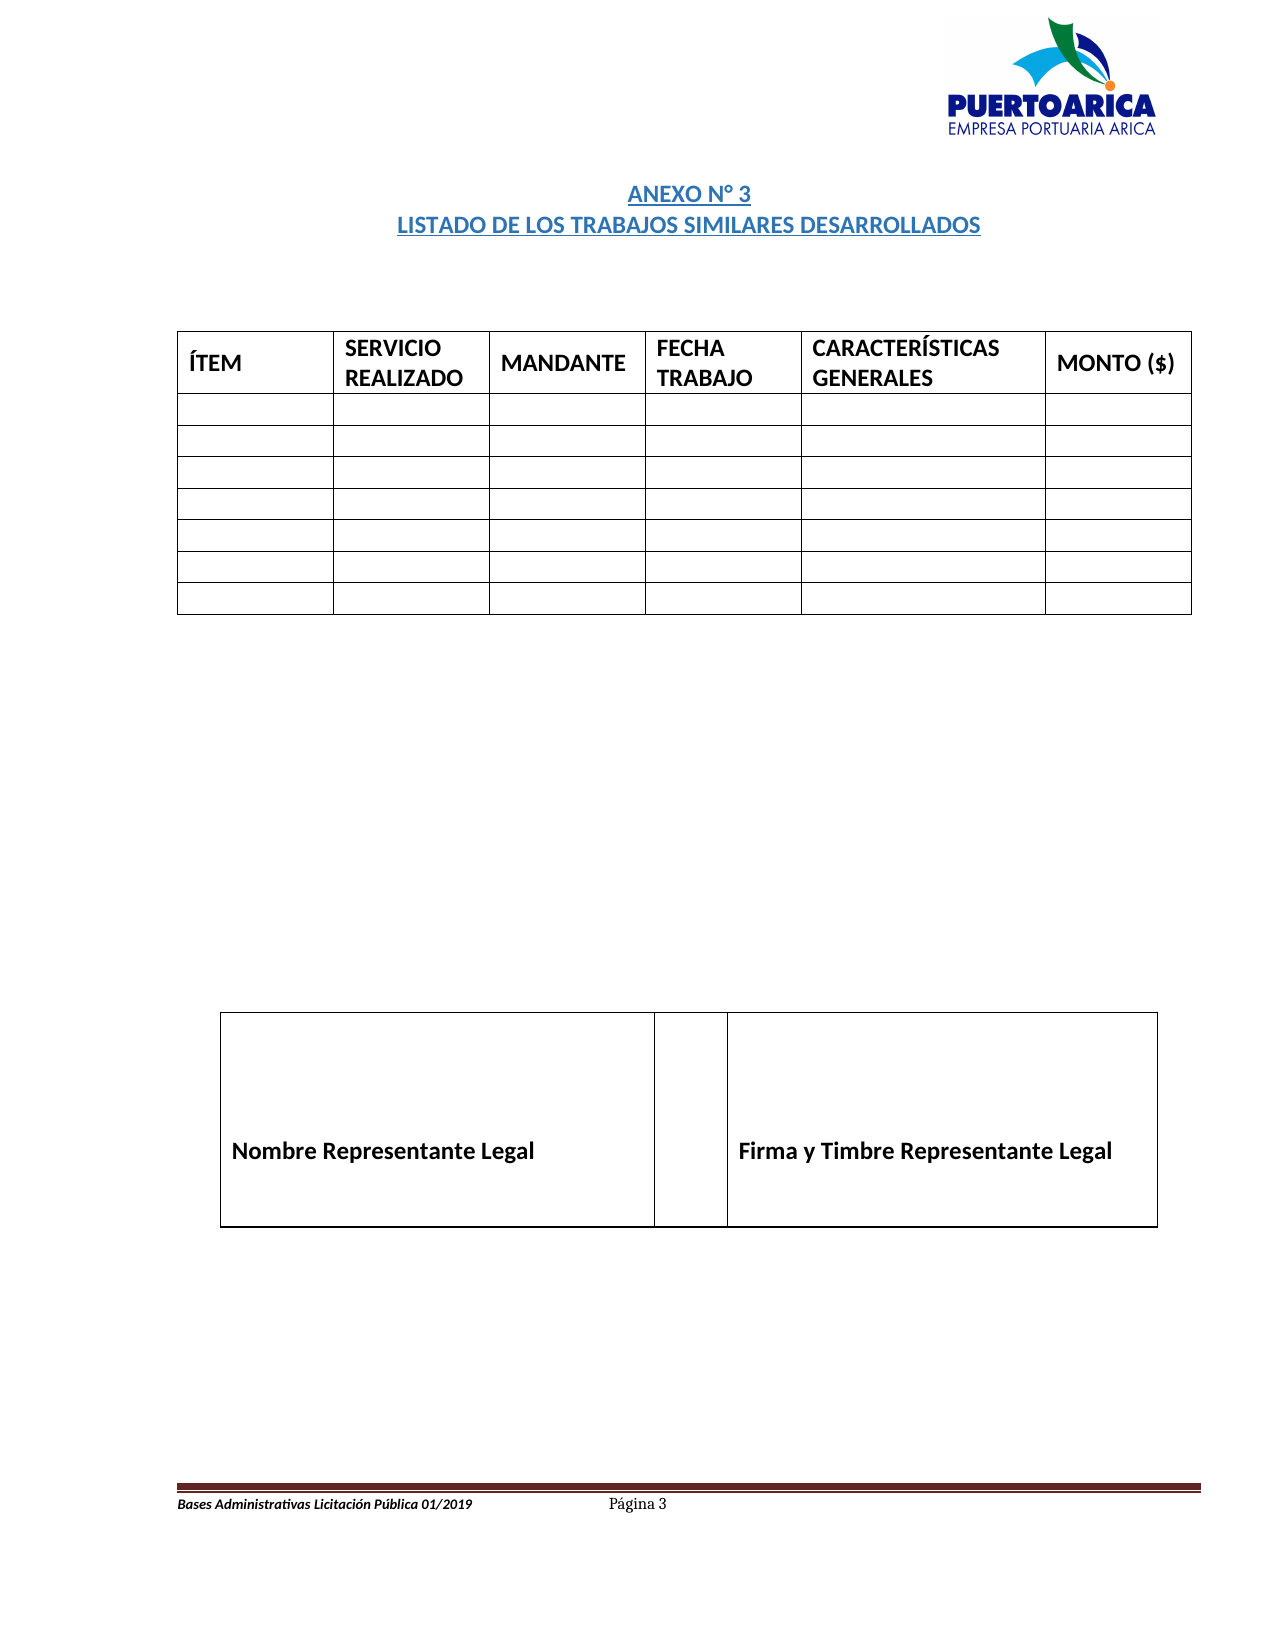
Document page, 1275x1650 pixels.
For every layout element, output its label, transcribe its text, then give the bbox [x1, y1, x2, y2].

table_cell [802, 394, 1045, 424]
table_cell [178, 552, 333, 582]
table_cell [178, 489, 333, 519]
table_cell [646, 489, 801, 519]
text ANEXO N° 3 [177, 178, 1201, 209]
table_cell [178, 520, 333, 551]
table_cell [646, 552, 801, 582]
table_cell [646, 520, 801, 551]
table_cell [334, 583, 489, 614]
table_cell [334, 394, 489, 424]
table_cell [490, 457, 645, 488]
text LISTADO DE LOS TRABAJOS SIMILARES DESARROLLADOS [177, 209, 1201, 239]
table_header [655, 1013, 727, 1226]
table_cell [490, 583, 645, 614]
table_cell [490, 394, 645, 424]
table_cell [334, 457, 489, 488]
table_cell [802, 489, 1045, 519]
table_cell [334, 426, 489, 456]
table_cell [178, 394, 333, 424]
table_cell [178, 583, 333, 614]
table_cell [802, 520, 1045, 551]
table_cell [1046, 489, 1191, 519]
table_cell [646, 394, 801, 424]
table_cell [490, 520, 645, 551]
picture [942, 14, 1162, 139]
table_cell [1046, 520, 1191, 551]
table_cell [1046, 394, 1191, 424]
table_cell [802, 552, 1045, 582]
table_cell [646, 457, 801, 488]
table_header SERVICIO REALIZADO [334, 332, 489, 393]
table_cell [178, 457, 333, 488]
table_cell [334, 552, 489, 582]
table_header Firma y Timbre Representante Legal [728, 1013, 1157, 1226]
table_header MONTO ($) [1046, 332, 1191, 393]
table_cell [490, 552, 645, 582]
table_cell [802, 457, 1045, 488]
table_header ÍTEM [178, 332, 333, 393]
table_cell [334, 520, 489, 551]
table_cell [802, 583, 1045, 614]
table_cell [490, 489, 645, 519]
table_cell [646, 426, 801, 456]
table_header Nombre Representante Legal [221, 1013, 654, 1226]
table_header FECHA TRABAJO [646, 332, 801, 393]
table_cell [1046, 457, 1191, 488]
table_cell [1046, 426, 1191, 456]
table_cell [1046, 552, 1191, 582]
table_cell [802, 426, 1045, 456]
table_cell [178, 426, 333, 456]
table_header MANDANTE [490, 332, 645, 393]
table_cell [1046, 583, 1191, 614]
table_cell [334, 489, 489, 519]
table_header CARACTERÍSTICAS GENERALES [802, 332, 1045, 393]
table_cell [646, 583, 801, 614]
table_cell [490, 426, 645, 456]
